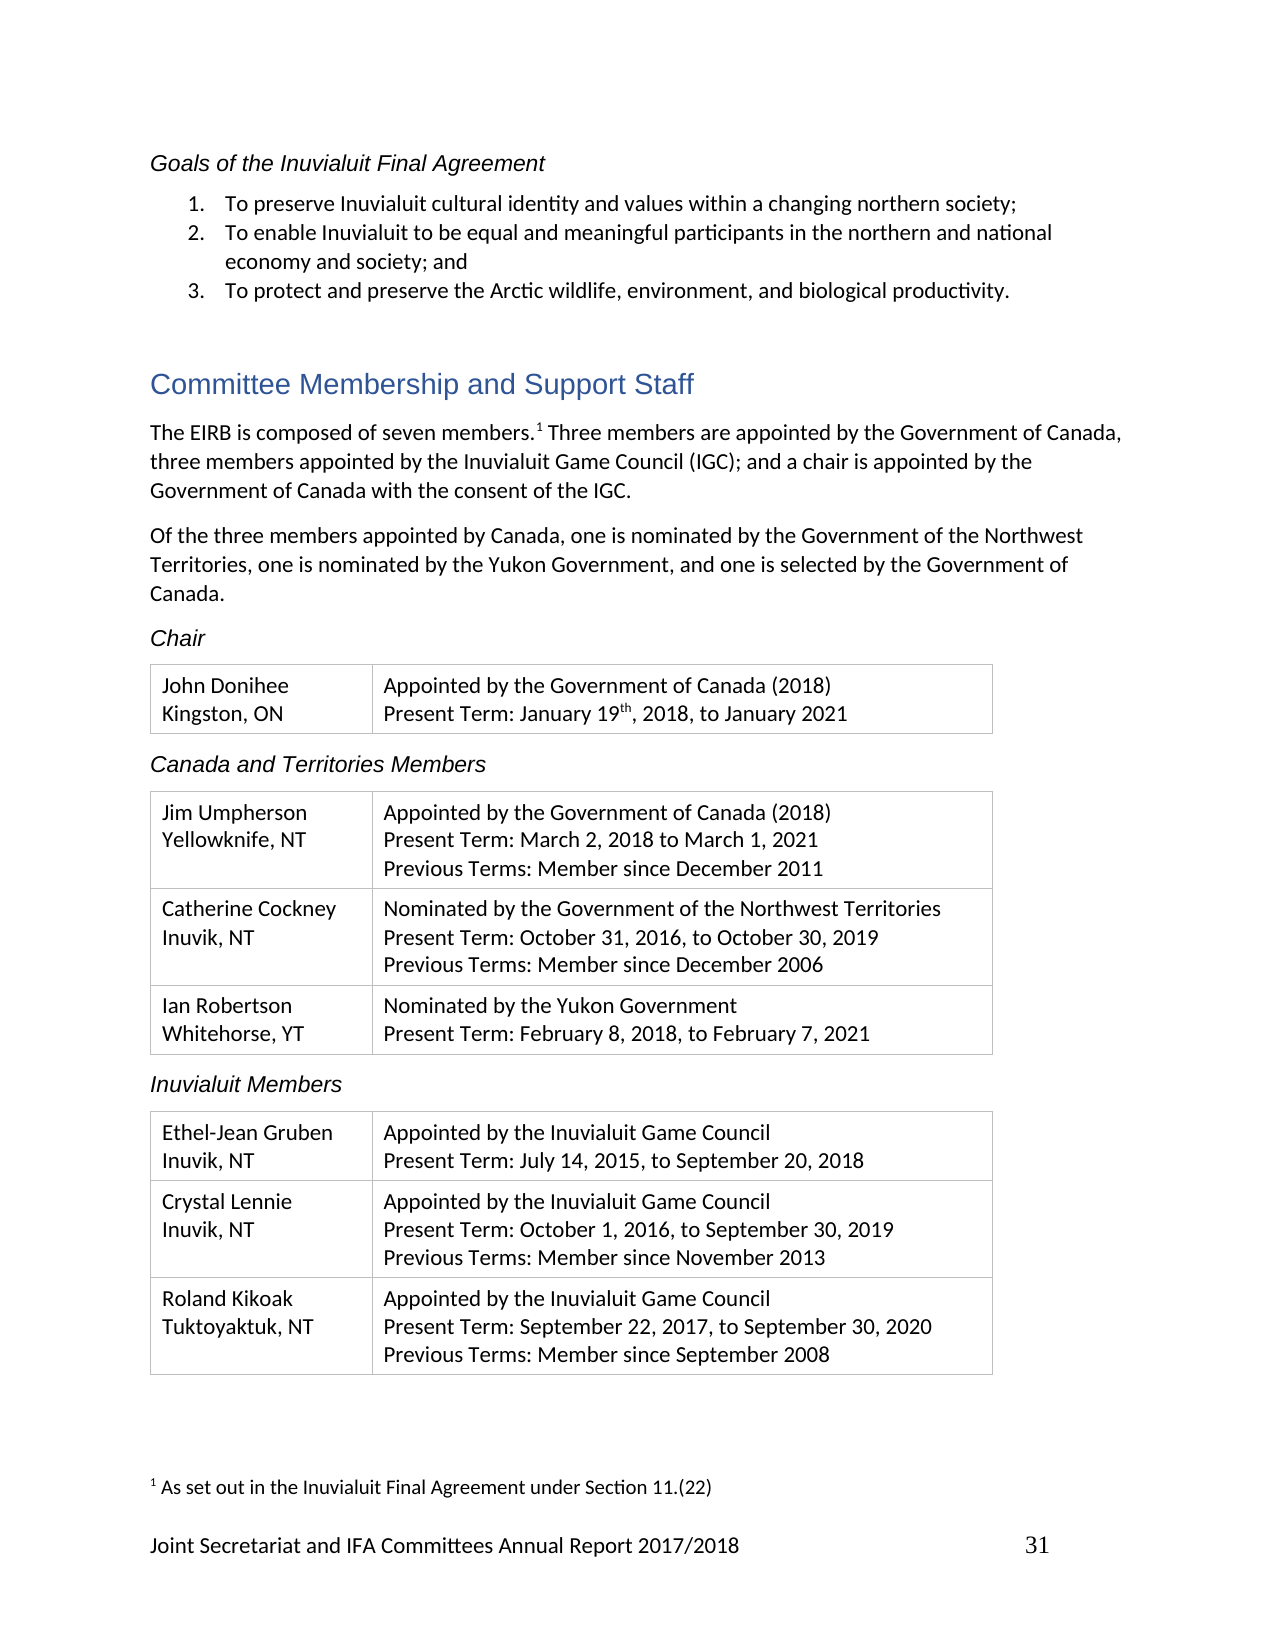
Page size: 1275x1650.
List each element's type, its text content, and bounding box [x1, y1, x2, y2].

table_header Appointed by the Government of Canada (2018) Present Term: March 2, 2018 to March 1, 2021 Previous Terms: Member since December 2011 [373, 792, 992, 888]
table_header Appointed by the Inuvialuit Game Council Present Term: July 14, 2015, to September 20, 2018 [373, 1112, 992, 1180]
list To protect and preserve the Arctic wildlife, environment, and biological productivity. [187, 276, 1125, 304]
list To preserve Inuvialuit cultural identity and values within a changing northern society; [187, 189, 1125, 218]
table_cell Roland Kikoak Tuktoyaktuk, NT [151, 1278, 372, 1374]
table_cell Ian Robertson Whitehorse, YT [151, 986, 372, 1053]
table_header Appointed by the Government of Canada (2018) Present Term: January 19th, 2018, to January 2021 [373, 665, 992, 733]
subtitle Goals of the Inuvialuit Final Agreement [150, 150, 1125, 176]
table_cell Crystal Lennie Inuvik, NT [151, 1181, 372, 1277]
text The EIRB is composed of seven members. Three members are appointed by the Government of Canada, three members appointed by the Inuvialuit Game Council (IGC); and a chair is appointed by the Government of Canada with the consent of the IGC. [150, 418, 1125, 504]
list To enable Inuvialuit to be equal and meaningful participants in the northern and national economy and society; and [187, 218, 1125, 275]
table_header Ethel-Jean Gruben Inuvik, NT [151, 1112, 372, 1180]
subtitle Inuvialuit Members [150, 1071, 1125, 1098]
table_cell Appointed by the Inuvialuit Game Council Present Term: October 1, 2016, to September 30, 2019 Previous Terms: Member since November 2013 [373, 1181, 992, 1277]
table_cell Nominated by the Government of the Northwest Territories Present Term: October 31, 2016, to October 30, 2019 Previous Terms: Member since December 2006 [373, 889, 992, 984]
subtitle Committee Membership and Support Staff [150, 367, 1125, 401]
table_header Jim Umpherson Yellowknife, NT [151, 792, 372, 888]
table_cell Nominated by the Yukon Government Present Term: February 8, 2018, to February 7, 2021 [373, 986, 992, 1053]
text Of the three members appointed by Canada, one is nominated by the Government of the Northwest Territories, one is nominated by the Yukon Government, and one is selected by the Government of Canada. [150, 522, 1125, 607]
subtitle Canada and Territories Members [150, 751, 1125, 777]
subtitle Chair [150, 625, 1125, 651]
table_cell Appointed by the Inuvialuit Game Council Present Term: September 22, 2017, to September 30, 2020 Previous Terms: Member since September 2008 [373, 1278, 992, 1374]
table_cell Catherine Cockney Inuvik, NT [151, 889, 372, 984]
table_header John Donihee Kingston, ON [151, 665, 372, 733]
